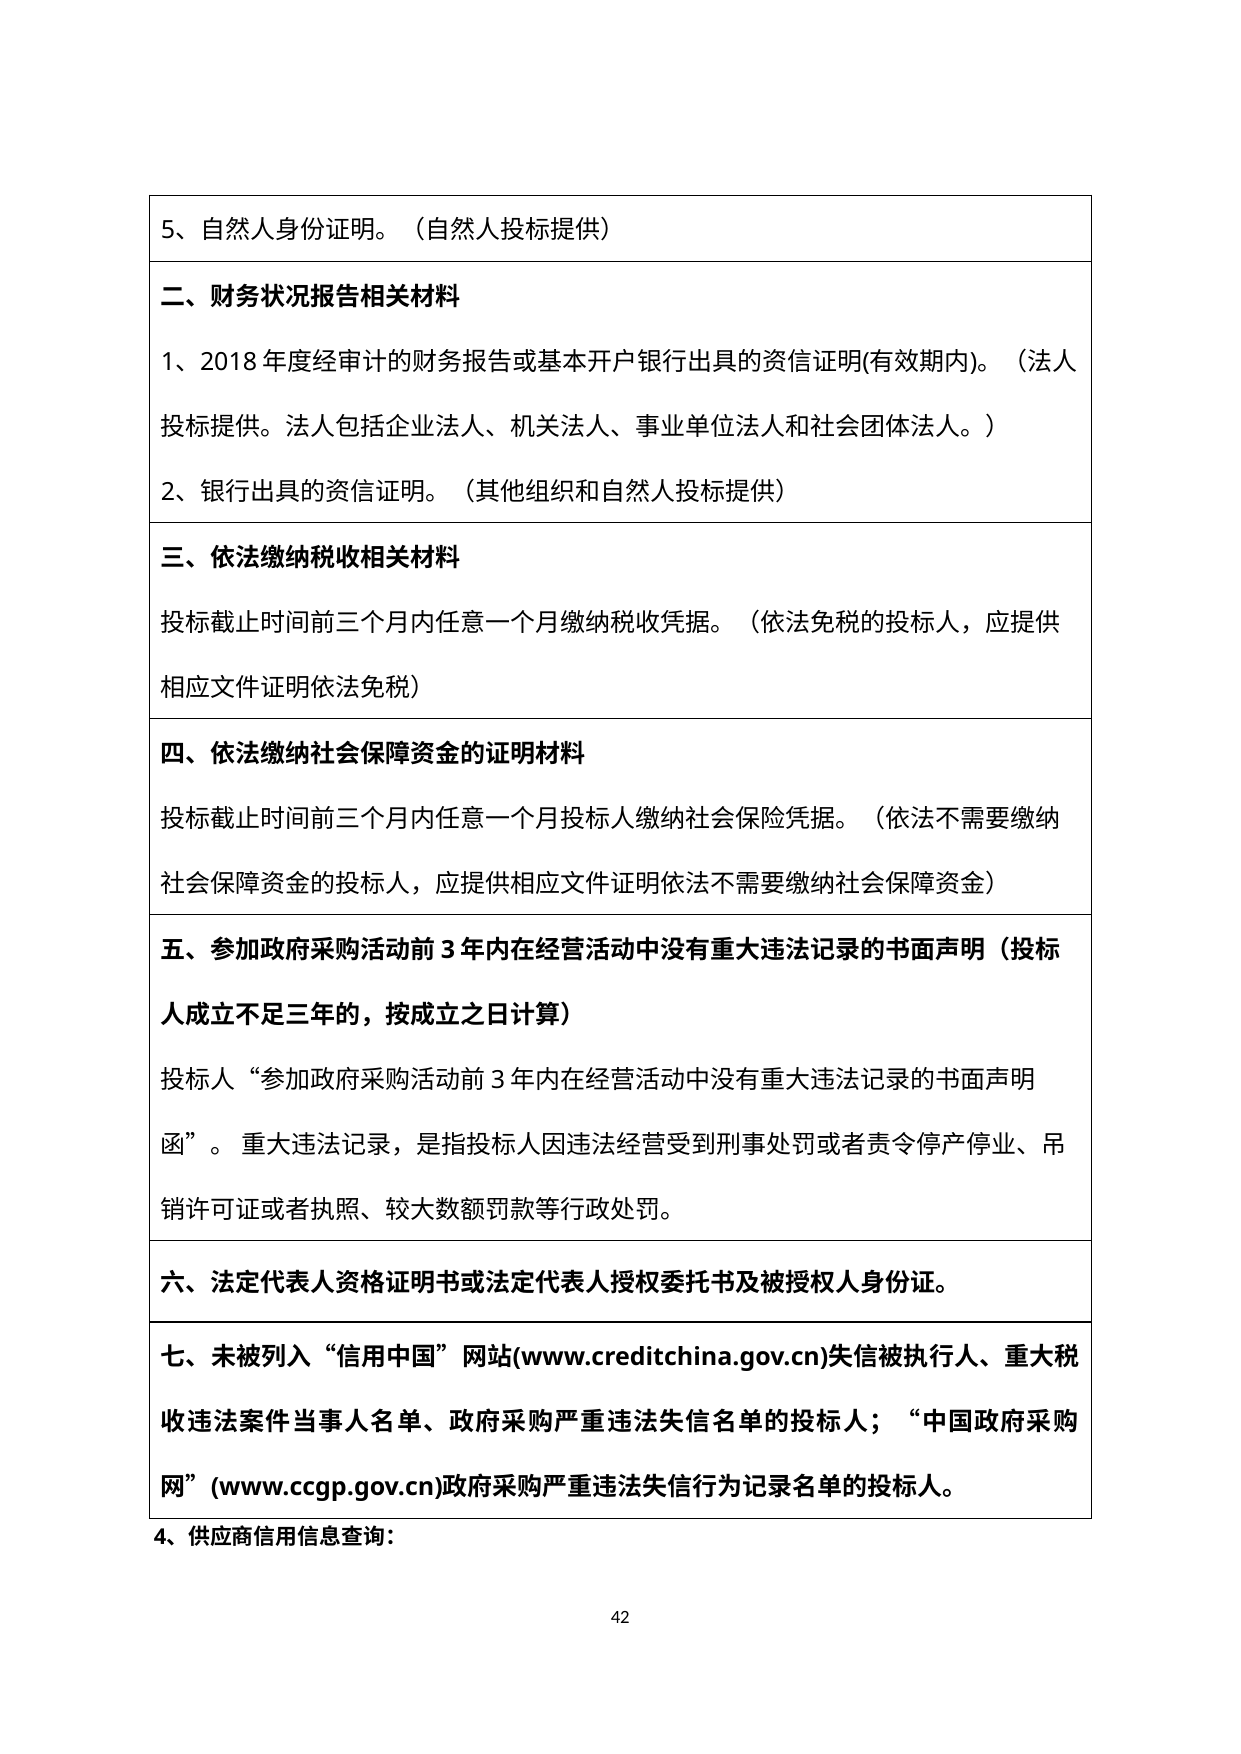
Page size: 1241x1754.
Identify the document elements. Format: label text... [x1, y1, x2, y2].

table_cell 二、财务状况报告相关材料 1、2018年度经审计的财务报告或基本开户银行出具的资信证明(有效期内)。（法人投标提供。法人包括企业法人、机关法人、事业单位法人和社会团体法人。） 2、银行出具的资信证明。（其他组织和自然人投标提供） [150, 262, 1091, 522]
text 4、供应商信用信息查询： [153, 1519, 1087, 1551]
table_cell 六、法定代表人资格证明书或法定代表人授权委托书及被授权人身份证。 [150, 1241, 1091, 1321]
table_cell 七、未被列入“信用中国”网站(www.creditchina.gov.cn)失信被执行人、重大税收违法案件当事人名单、政府采购严重违法失信名单的投标人；“中国政府采购网”(www.ccgp.gov.cn)政府采购严重违法失信行为记录名单的投标人。 [150, 1323, 1091, 1517]
table_cell 三、依法缴纳税收相关材料 投标截止时间前三个月内任意一个月缴纳税收凭据。（依法免税的投标人，应提供相应文件证明依法免税） [150, 523, 1091, 718]
table_cell 五、参加政府采购活动前3年内在经营活动中没有重大违法记录的书面声明（投标人成立不足三年的，按成立之日计算） 投标人“参加政府采购活动前3年内在经营活动中没有重大违法记录的书面声明函”。 重大违法记录，是指投标人因违法经营受到刑事处罚或者责令停产停业、吊销许可证或者执照、较大数额罚款等行政处罚。 [150, 915, 1091, 1240]
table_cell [150, 196, 1091, 261]
table_cell 四、依法缴纳社会保障资金的证明材料 投标截止时间前三个月内任意一个月投标人缴纳社会保险凭据。（依法不需要缴纳社会保障资金的投标人，应提供相应文件证明依法不需要缴纳社会保障资金） [150, 719, 1091, 914]
